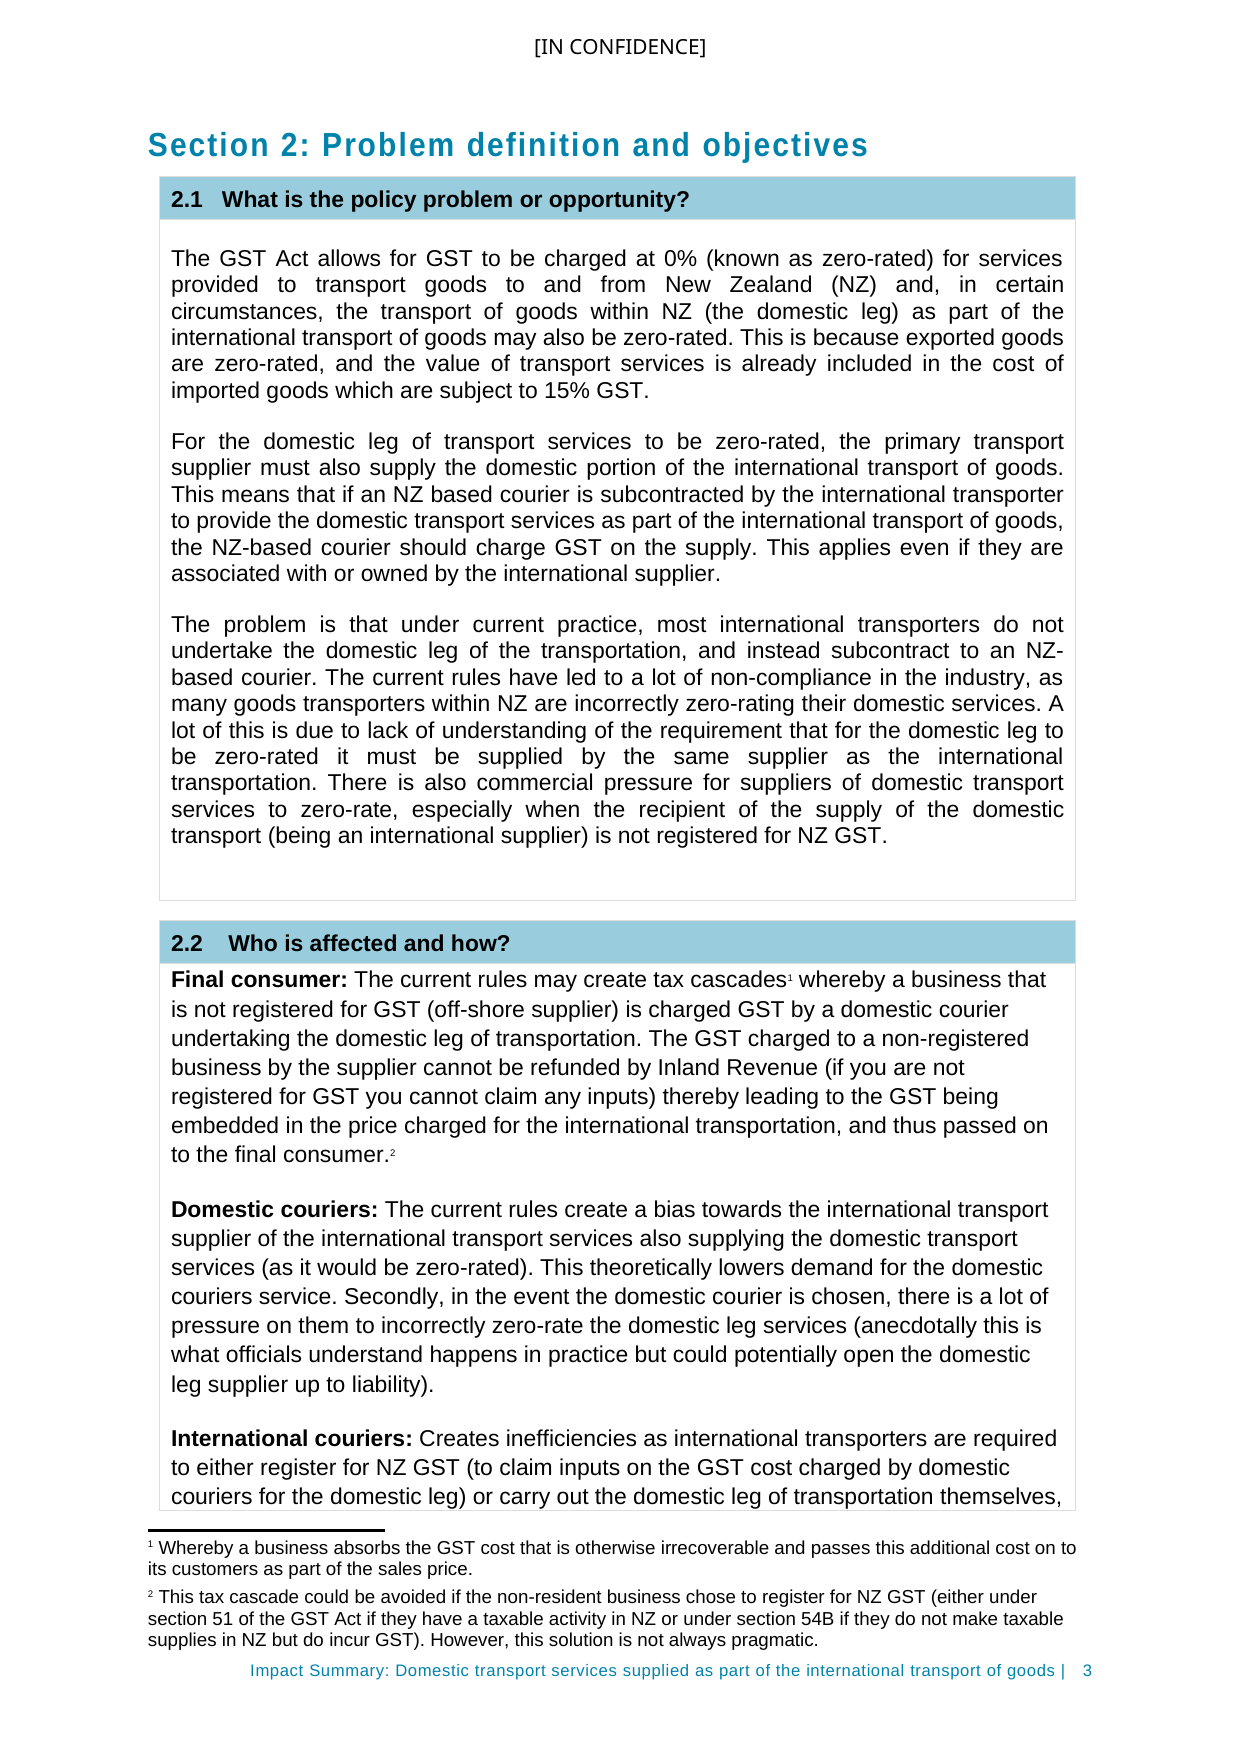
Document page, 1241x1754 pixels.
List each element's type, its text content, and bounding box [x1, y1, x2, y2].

table_cell The GST Act allows for GST to be charged at 0% (known as zero-rated) for services provided to transport goods to and from New Zealand (NZ) and, in certain circumstances, the transport of goods within NZ (the domestic leg) as part of the international transport of goods may also be zero-rated. This is because exported goods are zero-rated, and the value of transport services is already included in the cost of imported goods which are subject to 15% GST. For the domestic leg of transport services to be zero-rated, the primary transport supplier must also supply the domestic portion of the international transport of goods. This means that if an NZ based courier is subcontracted by the international transporter to provide the domestic transport services as part of the international transport of goods, the NZ-based courier should charge GST on the supply. This applies even if they are associated with or owned by the international supplier. The problem is that under current practice, most international transporters do not undertake the domestic leg of the transportation, and instead subcontract to an NZ-based courier. The current rules have led to a lot of non-compliance in the industry, as many goods transporters within NZ are incorrectly zero-rating their domestic services. A lot of this is due to lack of understanding of the requirement that for the domestic leg to be zero-rated it must be supplied by the same supplier as the international transportation. There is also commercial pressure for suppliers of domestic transport services to zero-rate, especially when the recipient of the supply of the domestic transport (being an international supplier) is not registered for NZ GST. [160, 220, 1075, 900]
subtitle Section 2: Problem definition and objectives [148, 125, 1092, 164]
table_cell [160, 964, 1075, 1509]
table_header 2.1 What is the policy problem or opportunity? [160, 177, 1075, 219]
table_header 2.2 Who is affected and how? [160, 921, 1075, 963]
